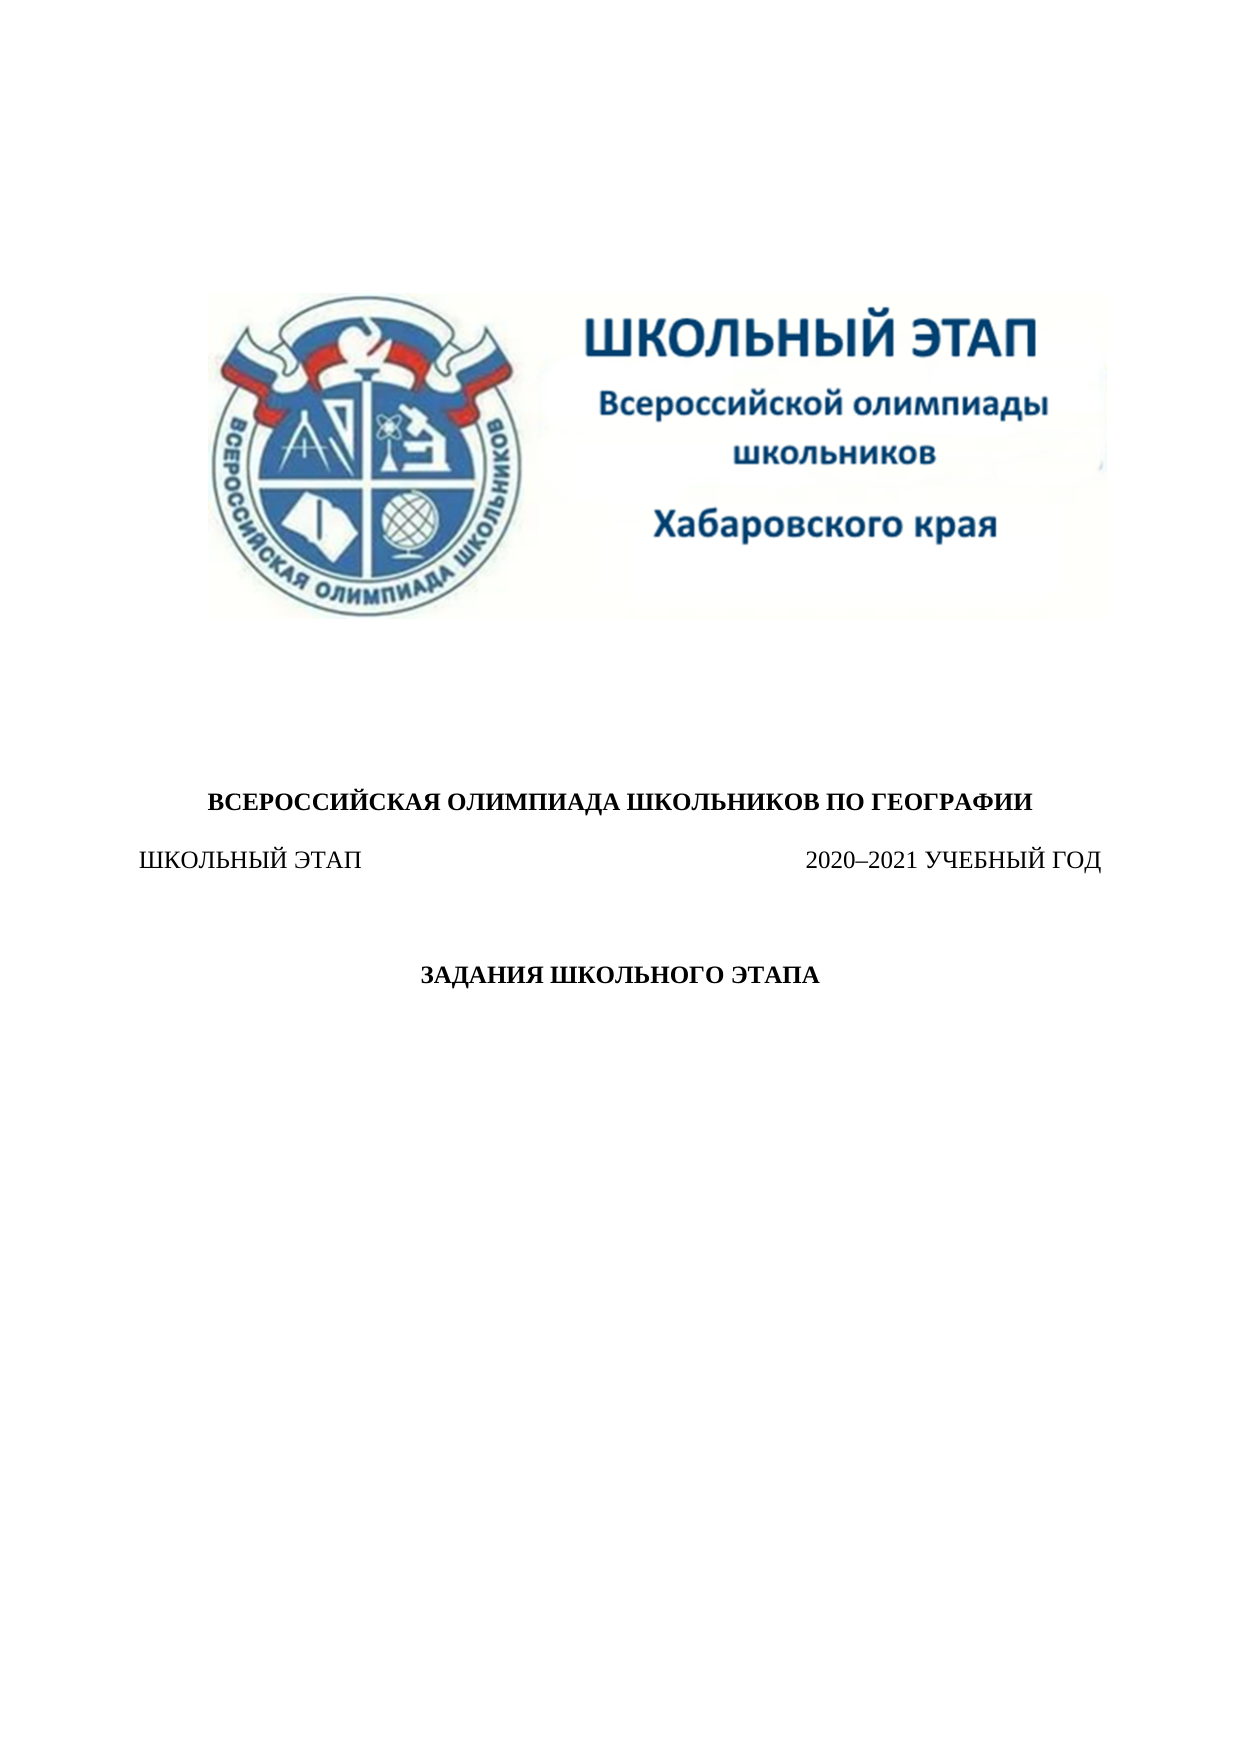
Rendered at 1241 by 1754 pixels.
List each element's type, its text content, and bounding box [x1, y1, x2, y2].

text ВСЕРОССИЙСКАЯ ОЛИМПИАДА ШКОЛЬНИКОВ ПО ГЕОГРАФИИ [118, 787, 1122, 816]
text ЗАДАНИЯ ШКОЛЬНОГО ЭТАПА [118, 960, 1122, 989]
text ШКОЛЬНЫЙ ЭТАП 2020–2021 УЧЕБНЫЙ ГОД [118, 845, 1122, 874]
picture [208, 293, 1108, 619]
